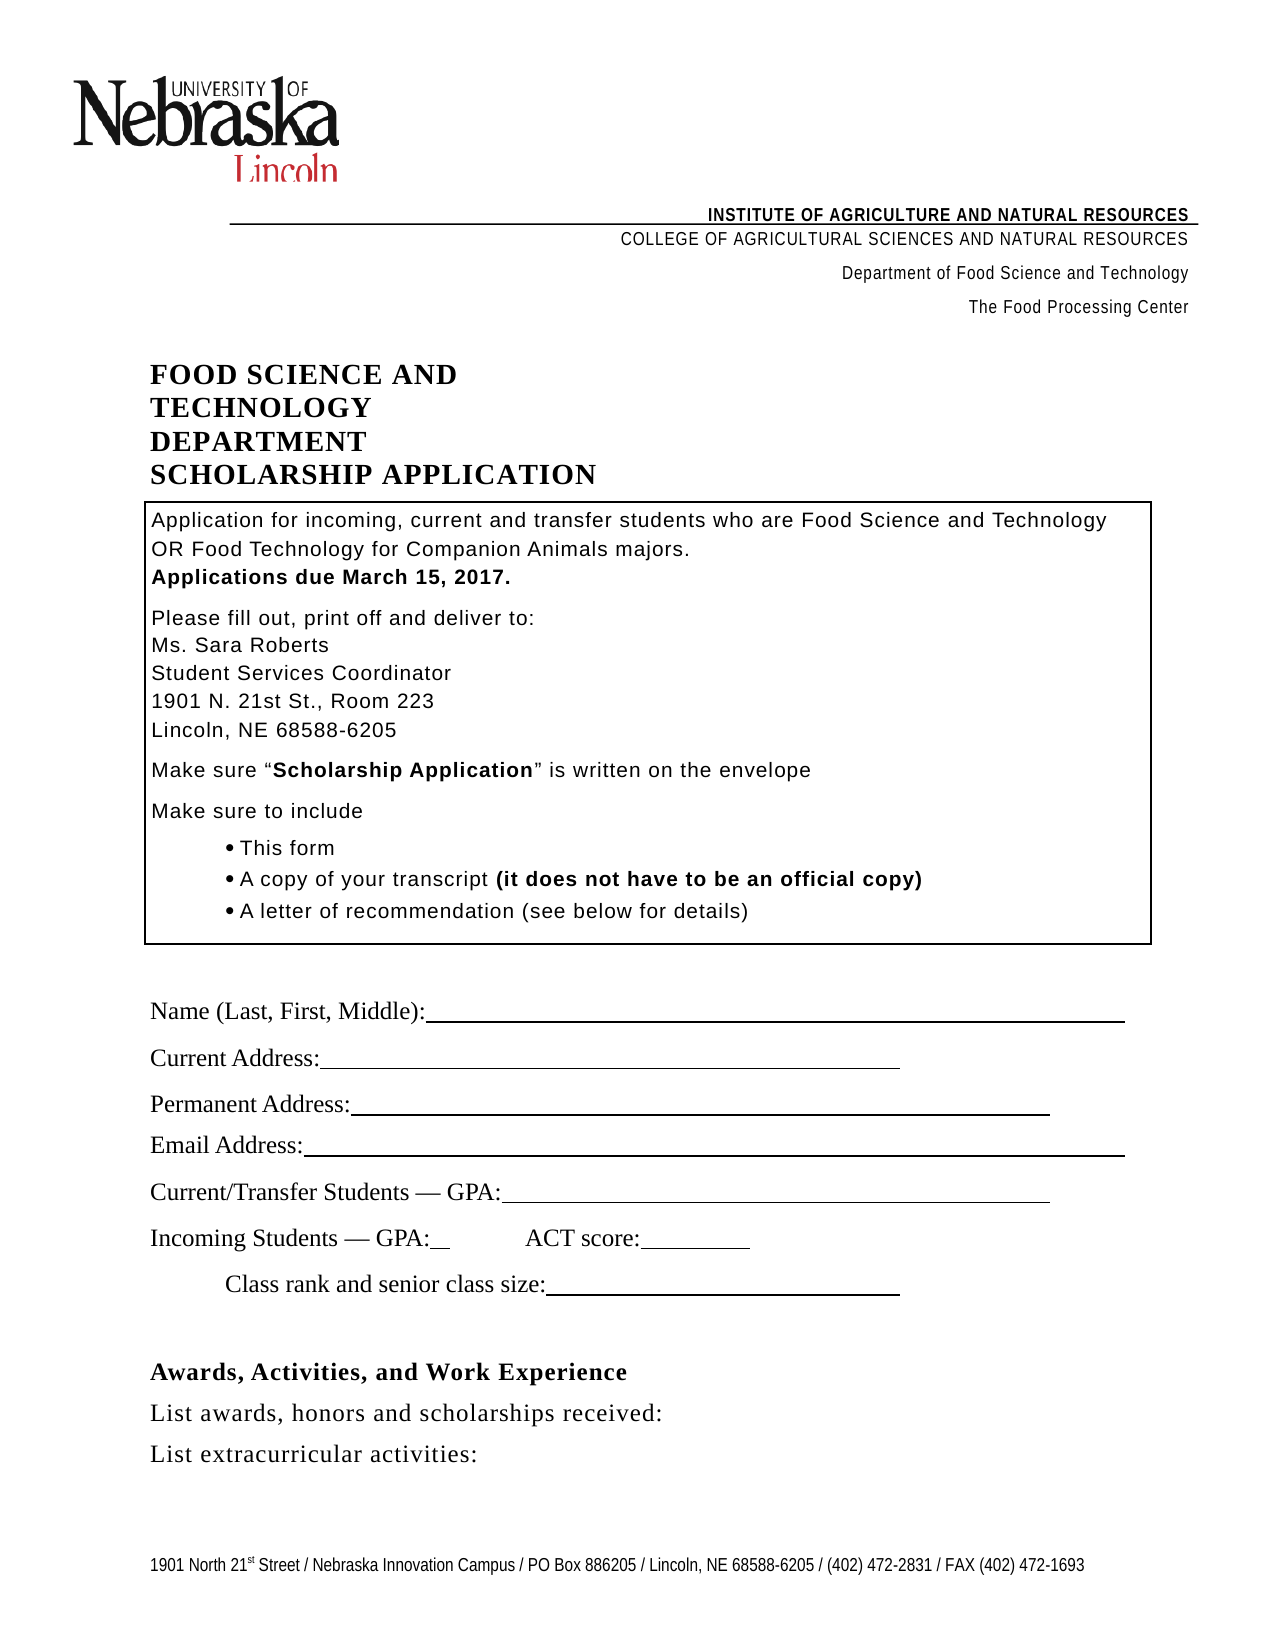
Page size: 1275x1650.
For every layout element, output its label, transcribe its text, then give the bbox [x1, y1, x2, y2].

text FOOD SCIENCE AND TECHNOLOGY DEPARTMENT [150, 357, 1125, 457]
text Incoming Students — GPA: ACT score: [150, 1223, 1125, 1252]
text List awards, honors and scholarships received: [150, 1398, 1125, 1427]
text Current/Transfer Students — GPA: [150, 1177, 1125, 1205]
text SCHOLARSHIP APPLICATION [150, 457, 1125, 491]
text Class rank and senior class size: [150, 1269, 1125, 1298]
text List extracurricular activities: [150, 1439, 1125, 1468]
text Permanent Address: [150, 1089, 1125, 1118]
text Email Address: [150, 1130, 1125, 1159]
text Awards, Activities, and Work Experience [150, 1357, 1125, 1386]
text Name (Last, First, Middle): [150, 996, 1125, 1025]
table_header INSTITUTE OF AGRICULTURE AND NATURAL RESOURCES COLLEGE OF AGRICULTURAL SCIENCES AND NATURAL RESOURCES Department of Food Science and Technology The Food Processing Center [574, 204, 1189, 367]
picture [73, 75, 339, 182]
text Current Address: [150, 1043, 1125, 1071]
